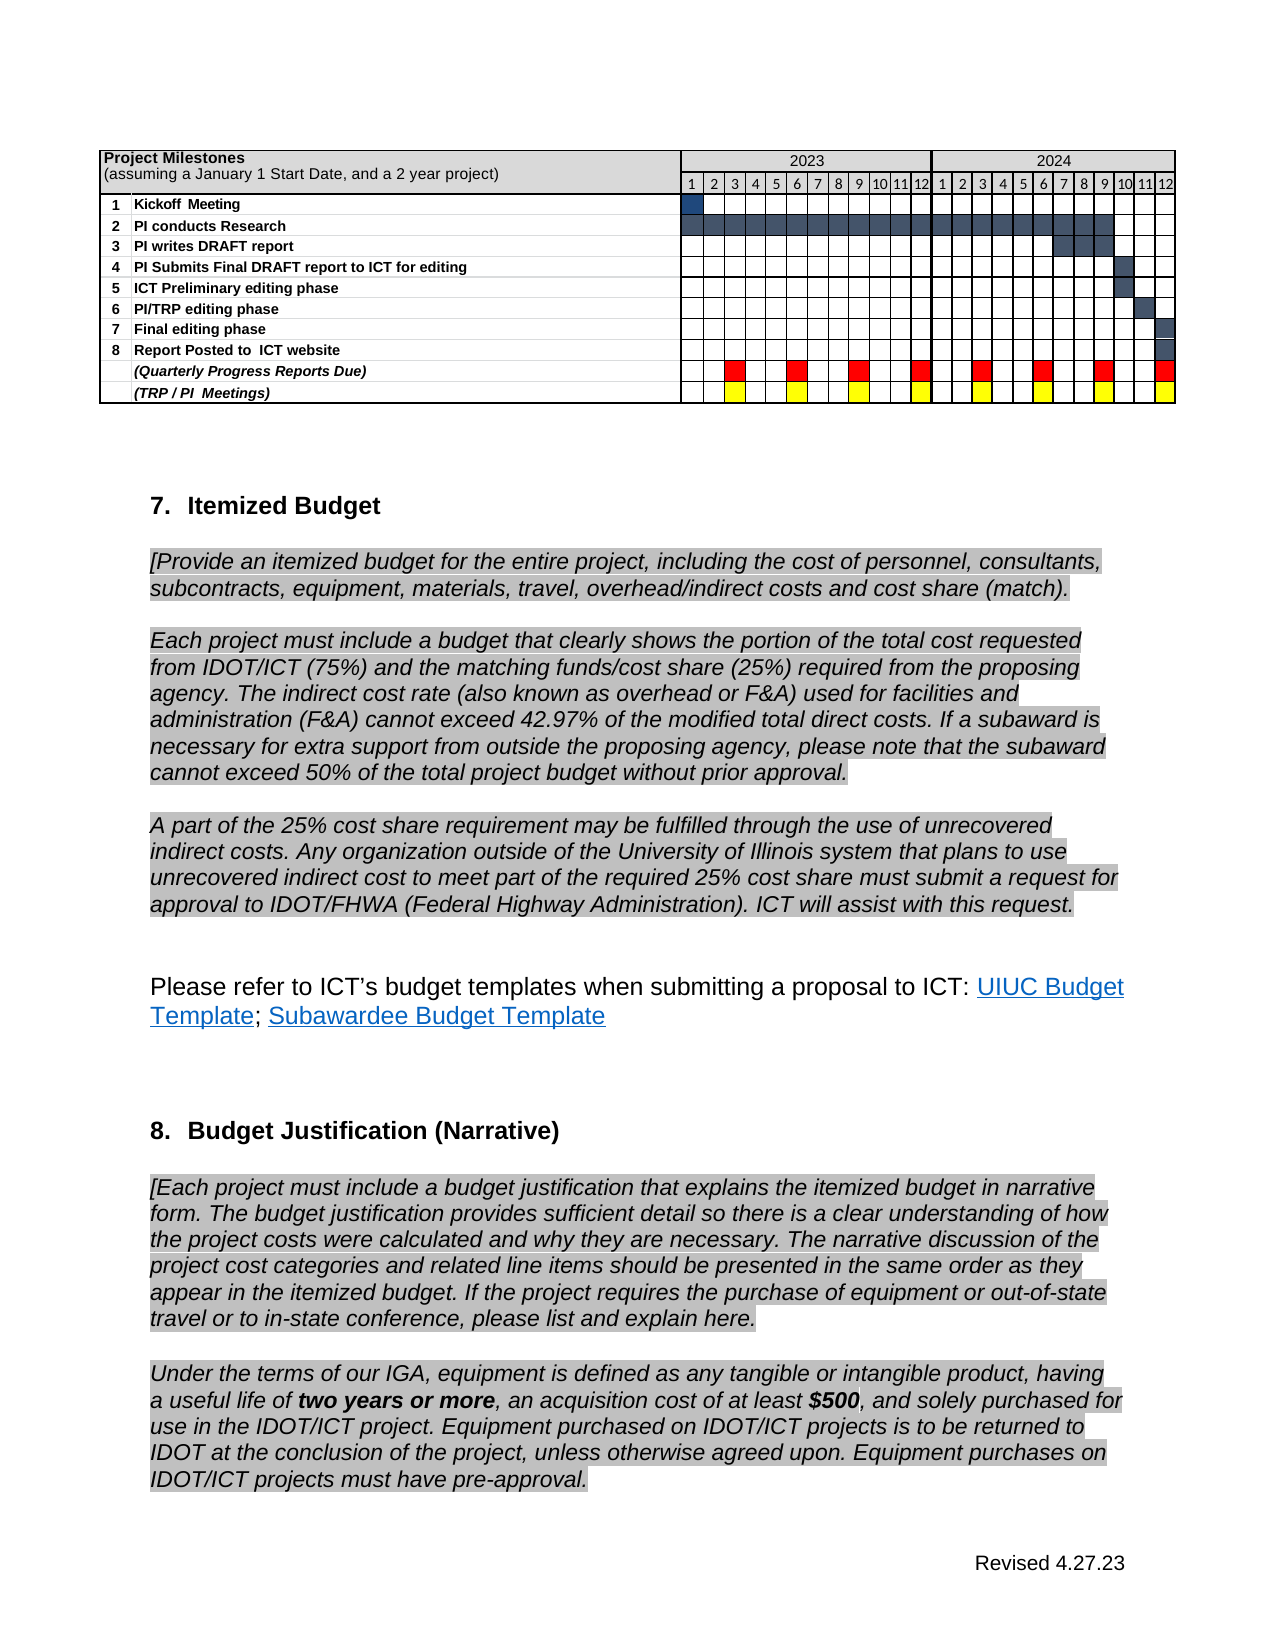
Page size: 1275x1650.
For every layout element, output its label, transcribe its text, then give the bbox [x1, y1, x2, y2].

table_cell [1075, 195, 1093, 214]
table_cell Final editing phase [132, 319, 680, 338]
table_cell [1135, 278, 1154, 297]
table_cell [953, 361, 971, 381]
table_cell [973, 361, 991, 381]
table_cell 6 [787, 173, 807, 193]
table_cell [1115, 195, 1133, 214]
table_cell [704, 298, 724, 318]
table_cell 5 [101, 278, 131, 297]
table_cell [766, 382, 786, 402]
table_cell [704, 340, 724, 360]
table_cell [682, 361, 703, 381]
table_cell [725, 215, 745, 235]
table_cell 8 [101, 340, 131, 360]
table_cell [1115, 278, 1133, 297]
table_cell 3 [973, 173, 991, 193]
table_cell [912, 298, 930, 318]
table_cell [1054, 257, 1073, 276]
table_cell [891, 278, 910, 297]
table_cell [912, 278, 930, 297]
text Please refer to ICT’s budget templates when submitting a proposal to ICT: UIUC Budget Template; Subawardee Budget Template [150, 972, 1125, 1030]
table_cell [682, 257, 703, 276]
table_cell [1014, 195, 1032, 214]
table_cell [993, 278, 1012, 297]
table_cell [682, 382, 703, 402]
table_cell [829, 195, 848, 214]
table_cell [746, 257, 765, 276]
table_cell [766, 361, 786, 381]
table_cell 5 [1014, 173, 1032, 193]
table_cell [912, 215, 930, 235]
table_cell [912, 257, 930, 276]
table_cell [829, 298, 848, 318]
table_cell [808, 382, 828, 402]
table_cell 1 [933, 173, 951, 193]
table_cell 7 [101, 319, 131, 338]
table_cell [953, 340, 971, 360]
table_cell [1095, 195, 1113, 214]
table_cell [746, 236, 765, 256]
table_cell [725, 236, 745, 256]
table_cell [933, 278, 951, 297]
table_cell [808, 298, 828, 318]
table_cell [1054, 382, 1073, 402]
table_cell 1 [101, 195, 131, 214]
table_cell [993, 215, 1012, 235]
table_cell [1156, 319, 1174, 338]
table_cell ICT Preliminary editing phase [132, 278, 680, 297]
table_cell [766, 278, 786, 297]
table_cell [1014, 236, 1032, 256]
table_cell [101, 361, 131, 381]
table_cell [808, 278, 828, 297]
table_cell [725, 382, 745, 402]
table_cell [870, 319, 890, 338]
table_cell [870, 278, 890, 297]
table_cell [849, 278, 869, 297]
table_cell [1115, 298, 1133, 318]
table_cell [891, 340, 910, 360]
table_cell [787, 340, 807, 360]
table_cell [993, 298, 1012, 318]
table_cell [993, 257, 1012, 276]
table_cell 10 [1115, 173, 1133, 193]
table_cell [704, 257, 724, 276]
table_cell [704, 319, 724, 338]
table_cell [933, 340, 951, 360]
table_cell [933, 257, 951, 276]
table_cell [849, 195, 869, 214]
table_cell [891, 319, 910, 338]
table_cell [953, 236, 971, 256]
table_cell [849, 257, 869, 276]
table_cell [1075, 382, 1093, 402]
table_cell [766, 340, 786, 360]
table_cell [704, 195, 724, 214]
table_cell 11 [891, 173, 910, 193]
table_cell 8 [829, 173, 848, 193]
table_cell [746, 215, 765, 235]
table_cell Kickoff Meeting [132, 195, 680, 214]
table_cell 4 [746, 173, 765, 193]
table_cell 12 [912, 173, 930, 193]
table_cell [1135, 195, 1154, 214]
table_cell [933, 361, 951, 381]
table_cell 2 [953, 173, 971, 193]
table_cell [1095, 382, 1113, 402]
table_cell [829, 319, 848, 338]
text Each project must include a budget that clearly shows the portion of the total cost requested from IDOT/ICT (75%) and the matching funds/cost share (25%) required from the proposing agency. The indirect cost rate (also known as overhead or F&A) used for facilities and administration (F&A) cannot exceed 42.97% of the modified total direct costs. If a subaward is necessary for extra support from outside the proposing agency, please note that the subaward cannot exceed 50% of the total project budget without prior approval. [150, 627, 1125, 785]
table_cell [808, 361, 828, 381]
table_cell [891, 257, 910, 276]
table_cell [1054, 298, 1073, 318]
table_cell [973, 278, 991, 297]
table_cell [891, 236, 910, 256]
table_header 2023 [682, 151, 930, 171]
table_cell [682, 278, 703, 297]
table_cell [1095, 298, 1113, 318]
table_cell [1156, 195, 1174, 214]
table_cell 3 [101, 236, 131, 256]
table_cell [870, 215, 890, 235]
table_cell [704, 215, 724, 235]
table_cell [1095, 215, 1113, 235]
table_cell [1054, 195, 1073, 214]
table_cell [1095, 361, 1113, 381]
table_cell [1135, 382, 1154, 402]
table_cell 7 [1054, 173, 1073, 193]
table_cell [787, 236, 807, 256]
table_cell [1034, 215, 1052, 235]
table_cell [1115, 319, 1133, 338]
table_cell [746, 340, 765, 360]
table_cell [870, 340, 890, 360]
table_cell 12 [1156, 173, 1174, 193]
table_cell [870, 298, 890, 318]
table_cell [808, 236, 828, 256]
table_cell [912, 382, 930, 402]
table_cell [1075, 236, 1093, 256]
table_cell [912, 236, 930, 256]
text [Provide an itemized budget for the entire project, including the cost of personnel, consultants, subcontracts, equipment, materials, travel, overhead/indirect costs and cost share (match). [150, 548, 1125, 601]
table_cell [1054, 236, 1073, 256]
table_cell [1135, 257, 1154, 276]
table_cell [912, 319, 930, 338]
table_cell [1075, 298, 1093, 318]
table_cell [766, 257, 786, 276]
table_cell (Quarterly Progress Reports Due) [132, 361, 680, 381]
table_cell [1075, 319, 1093, 338]
table_cell [682, 319, 703, 338]
table_cell [1034, 382, 1052, 402]
table_cell [849, 340, 869, 360]
table_cell [766, 215, 786, 235]
table_cell [808, 340, 828, 360]
table_cell [912, 361, 930, 381]
table_cell [1115, 361, 1133, 381]
table_cell [953, 298, 971, 318]
table_cell [725, 298, 745, 318]
table_cell 6 [1034, 173, 1052, 193]
table_cell [933, 298, 951, 318]
table_cell [933, 195, 951, 214]
table_cell [1014, 298, 1032, 318]
table_cell [704, 278, 724, 297]
table_cell [953, 278, 971, 297]
table_cell [953, 195, 971, 214]
table_cell [973, 195, 991, 214]
table_cell [1156, 298, 1174, 318]
table_cell [1156, 278, 1174, 297]
list Itemized Budget [150, 491, 1125, 519]
table_cell 7 [808, 173, 828, 193]
table_cell [953, 382, 971, 402]
table_cell [1156, 340, 1174, 360]
table_cell [682, 195, 703, 214]
text [Each project must include a budget justification that explains the itemized budget in narrative form. The budget justification provides sufficient detail so there is a clear understanding of how the project costs were calculated and why they are necessary. The narrative discussion of the project cost categories and related line items should be presented in the same order as they appear in the itemized budget. If the project requires the purchase of equipment or out-of-state travel or to in-state conference, please list and explain here. [150, 1173, 1125, 1332]
table_cell [1115, 215, 1133, 235]
table_cell [1075, 340, 1093, 360]
table_cell [993, 382, 1012, 402]
table_cell [1014, 319, 1032, 338]
table_cell [870, 257, 890, 276]
table_cell [1034, 278, 1052, 297]
table_cell [808, 195, 828, 214]
table_cell [891, 382, 910, 402]
table_cell PI conducts Research [132, 215, 680, 235]
table_cell [891, 361, 910, 381]
list Budget Justification (Narrative) [150, 1116, 1125, 1145]
table_cell [704, 361, 724, 381]
table_cell [1034, 195, 1052, 214]
table_cell [1115, 340, 1133, 360]
table_cell [746, 361, 765, 381]
table_cell [808, 319, 828, 338]
table_cell [829, 382, 848, 402]
table_cell [682, 215, 703, 235]
table_cell [891, 195, 910, 214]
table_cell [933, 236, 951, 256]
table_cell [1135, 361, 1154, 381]
table_cell [101, 382, 131, 402]
table_cell [849, 236, 869, 256]
table_cell [1014, 215, 1032, 235]
table_cell [682, 298, 703, 318]
table_cell [870, 382, 890, 402]
table_cell [1014, 340, 1032, 360]
table_cell [1034, 319, 1052, 338]
table_cell [993, 361, 1012, 381]
table_cell [1095, 257, 1113, 276]
table_cell [973, 215, 991, 235]
table_cell [704, 236, 724, 256]
table_cell [829, 215, 848, 235]
table_cell [787, 319, 807, 338]
table_cell 1 [682, 173, 703, 193]
table_cell [787, 278, 807, 297]
table_cell [1156, 257, 1174, 276]
table_cell [787, 298, 807, 318]
table_cell [1115, 236, 1133, 256]
table_cell [829, 278, 848, 297]
table_cell 4 [101, 257, 131, 276]
table_cell [829, 361, 848, 381]
table_cell [891, 298, 910, 318]
table_cell [973, 382, 991, 402]
table_cell [870, 361, 890, 381]
table_cell [704, 382, 724, 402]
table_cell [725, 257, 745, 276]
table_cell [1095, 319, 1113, 338]
table_cell [1034, 236, 1052, 256]
table_cell 4 [993, 173, 1012, 193]
table_cell [829, 257, 848, 276]
table_cell [973, 298, 991, 318]
table_cell 9 [1095, 173, 1113, 193]
table_cell [849, 361, 869, 381]
table_cell [1135, 236, 1154, 256]
table_cell 2 [704, 173, 724, 193]
table_cell [766, 298, 786, 318]
table_cell [1054, 215, 1073, 235]
table_cell 9 [849, 173, 869, 193]
table_cell [933, 215, 951, 235]
table_cell [725, 278, 745, 297]
table_cell [993, 340, 1012, 360]
table_cell [808, 257, 828, 276]
table_cell [1156, 215, 1174, 235]
table_cell [829, 236, 848, 256]
table_cell [1156, 382, 1174, 402]
table_cell [973, 257, 991, 276]
table_cell [1135, 215, 1154, 235]
table_cell 8 [1075, 173, 1093, 193]
table_cell [725, 319, 745, 338]
table_cell [1014, 278, 1032, 297]
table_cell [849, 215, 869, 235]
table_header Project Milestones (assuming a January 1 Start Date, and a 2 year project) [101, 151, 680, 193]
table_cell [953, 257, 971, 276]
table_cell PI writes DRAFT report [132, 236, 680, 256]
table_cell 6 [101, 298, 131, 318]
table_cell [787, 361, 807, 381]
table_cell [766, 195, 786, 214]
table_cell [808, 215, 828, 235]
table_cell 2 [101, 215, 131, 235]
table_cell PI Submits Final DRAFT report to ICT for editing [132, 257, 680, 276]
table_cell [682, 340, 703, 360]
table_cell [891, 215, 910, 235]
table_cell [746, 195, 765, 214]
table_cell [766, 319, 786, 338]
table_cell PI/TRP editing phase [132, 298, 680, 318]
table_cell [973, 319, 991, 338]
table_cell [849, 319, 869, 338]
table_cell [1014, 382, 1032, 402]
table_cell [1034, 340, 1052, 360]
table_cell [993, 319, 1012, 338]
table_cell [1075, 257, 1093, 276]
table_cell [1014, 257, 1032, 276]
table_cell [1095, 236, 1113, 256]
table_cell [973, 340, 991, 360]
table_cell [1054, 361, 1073, 381]
table_header 2024 [933, 151, 1174, 171]
table_cell [849, 382, 869, 402]
table_cell [1115, 382, 1133, 402]
table_cell [933, 382, 951, 402]
table_cell 3 [725, 173, 745, 193]
table_cell [787, 195, 807, 214]
table_cell [725, 340, 745, 360]
table_cell [1135, 340, 1154, 360]
table_cell [746, 298, 765, 318]
table_cell [787, 382, 807, 402]
table_cell [1054, 278, 1073, 297]
table_cell [870, 236, 890, 256]
table_cell [993, 195, 1012, 214]
table_cell [1075, 215, 1093, 235]
table_cell [953, 319, 971, 338]
table_cell [766, 236, 786, 256]
table_cell [1156, 361, 1174, 381]
table_cell [746, 278, 765, 297]
table_cell [1034, 361, 1052, 381]
table_cell [725, 361, 745, 381]
table_cell [1115, 257, 1133, 276]
table_cell [933, 319, 951, 338]
table_cell [912, 195, 930, 214]
table_cell [1054, 340, 1073, 360]
table_cell [682, 236, 703, 256]
table_cell [1014, 361, 1032, 381]
table_cell [1054, 319, 1073, 338]
table_cell [787, 215, 807, 235]
table_cell (TRP / PI Meetings) [132, 382, 680, 402]
table_cell [1135, 298, 1154, 318]
table_cell [1095, 278, 1113, 297]
table_cell 11 [1135, 173, 1154, 193]
table_cell [1075, 361, 1093, 381]
table_cell [829, 340, 848, 360]
table_cell [1034, 298, 1052, 318]
table_cell [1156, 236, 1174, 256]
table_cell [1034, 257, 1052, 276]
table_cell [849, 298, 869, 318]
table_cell [746, 319, 765, 338]
table_cell 5 [766, 173, 786, 193]
text Under the terms of our IGA, equipment is defined as any tangible or intangible product, having a useful life of two years or more, an acquisition cost of at least $500, and solely purchased for use in the IDOT/ICT project. Equipment purchased on IDOT/ICT projects is to be returned to IDOT at the conclusion of the project, unless otherwise agreed upon. Equipment purchases on IDOT/ICT projects must have pre-approval. [588, 1360, 1125, 1492]
table_cell [1095, 340, 1113, 360]
table_cell [993, 236, 1012, 256]
table_cell 10 [870, 173, 890, 193]
table_cell [746, 382, 765, 402]
table_cell [1135, 319, 1154, 338]
table_cell [870, 195, 890, 214]
table_cell [973, 236, 991, 256]
table_cell [1075, 278, 1093, 297]
table_cell [953, 215, 971, 235]
table_cell [912, 340, 930, 360]
table_cell [725, 195, 745, 214]
table_cell [787, 257, 807, 276]
table_cell Report Posted to ICT website [132, 340, 680, 360]
